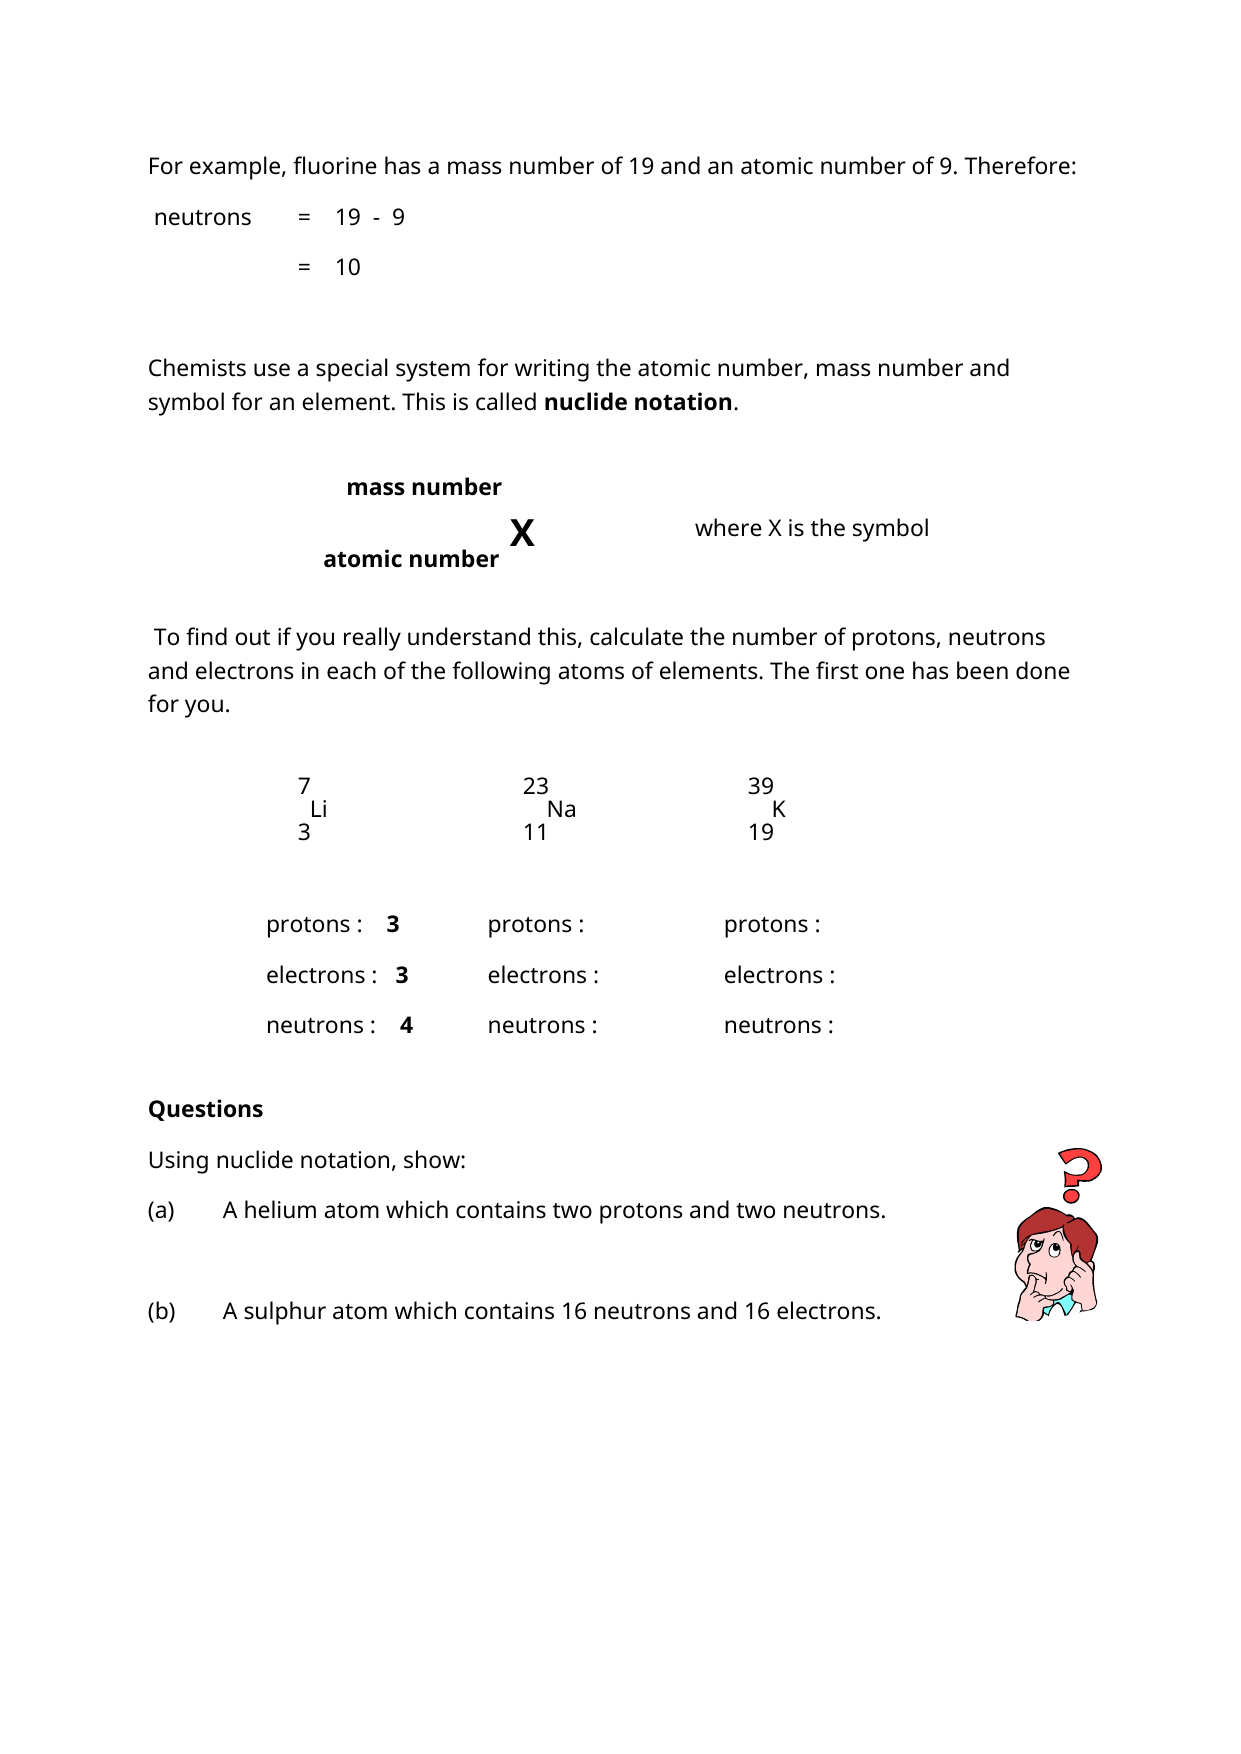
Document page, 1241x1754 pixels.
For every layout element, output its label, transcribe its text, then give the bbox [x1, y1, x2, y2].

text electrons : 3 electrons : electrons : [148, 959, 1093, 990]
text neutrons : 4 neutrons : neutrons : [148, 1009, 1093, 1040]
text (a) A helium atom which contains two protons and two neutrons. [148, 1194, 1093, 1225]
text To find out if you really understand this, calculate the number of protons, neutrons and electrons in each of the following atoms of elements. The first one has been done for you. [148, 621, 1093, 719]
text = 10 [148, 251, 1093, 282]
text protons : 3 protons : protons : [148, 908, 1093, 939]
text (b) A sulphur atom which contains 16 neutrons and 16 electrons. [148, 1295, 1093, 1326]
text Questions [148, 1059, 1093, 1124]
text neutrons = 19 - 9 [148, 200, 1093, 232]
text Chemists use a special system for writing the atomic number, mass number and symbol for an element. This is called nuclide notation. [148, 352, 1093, 417]
text For example, fluorine has a mass number of 19 and an atomic number of 9. Therefore: [148, 150, 1093, 181]
text Using nuclide notation, show: [148, 1144, 1093, 1175]
